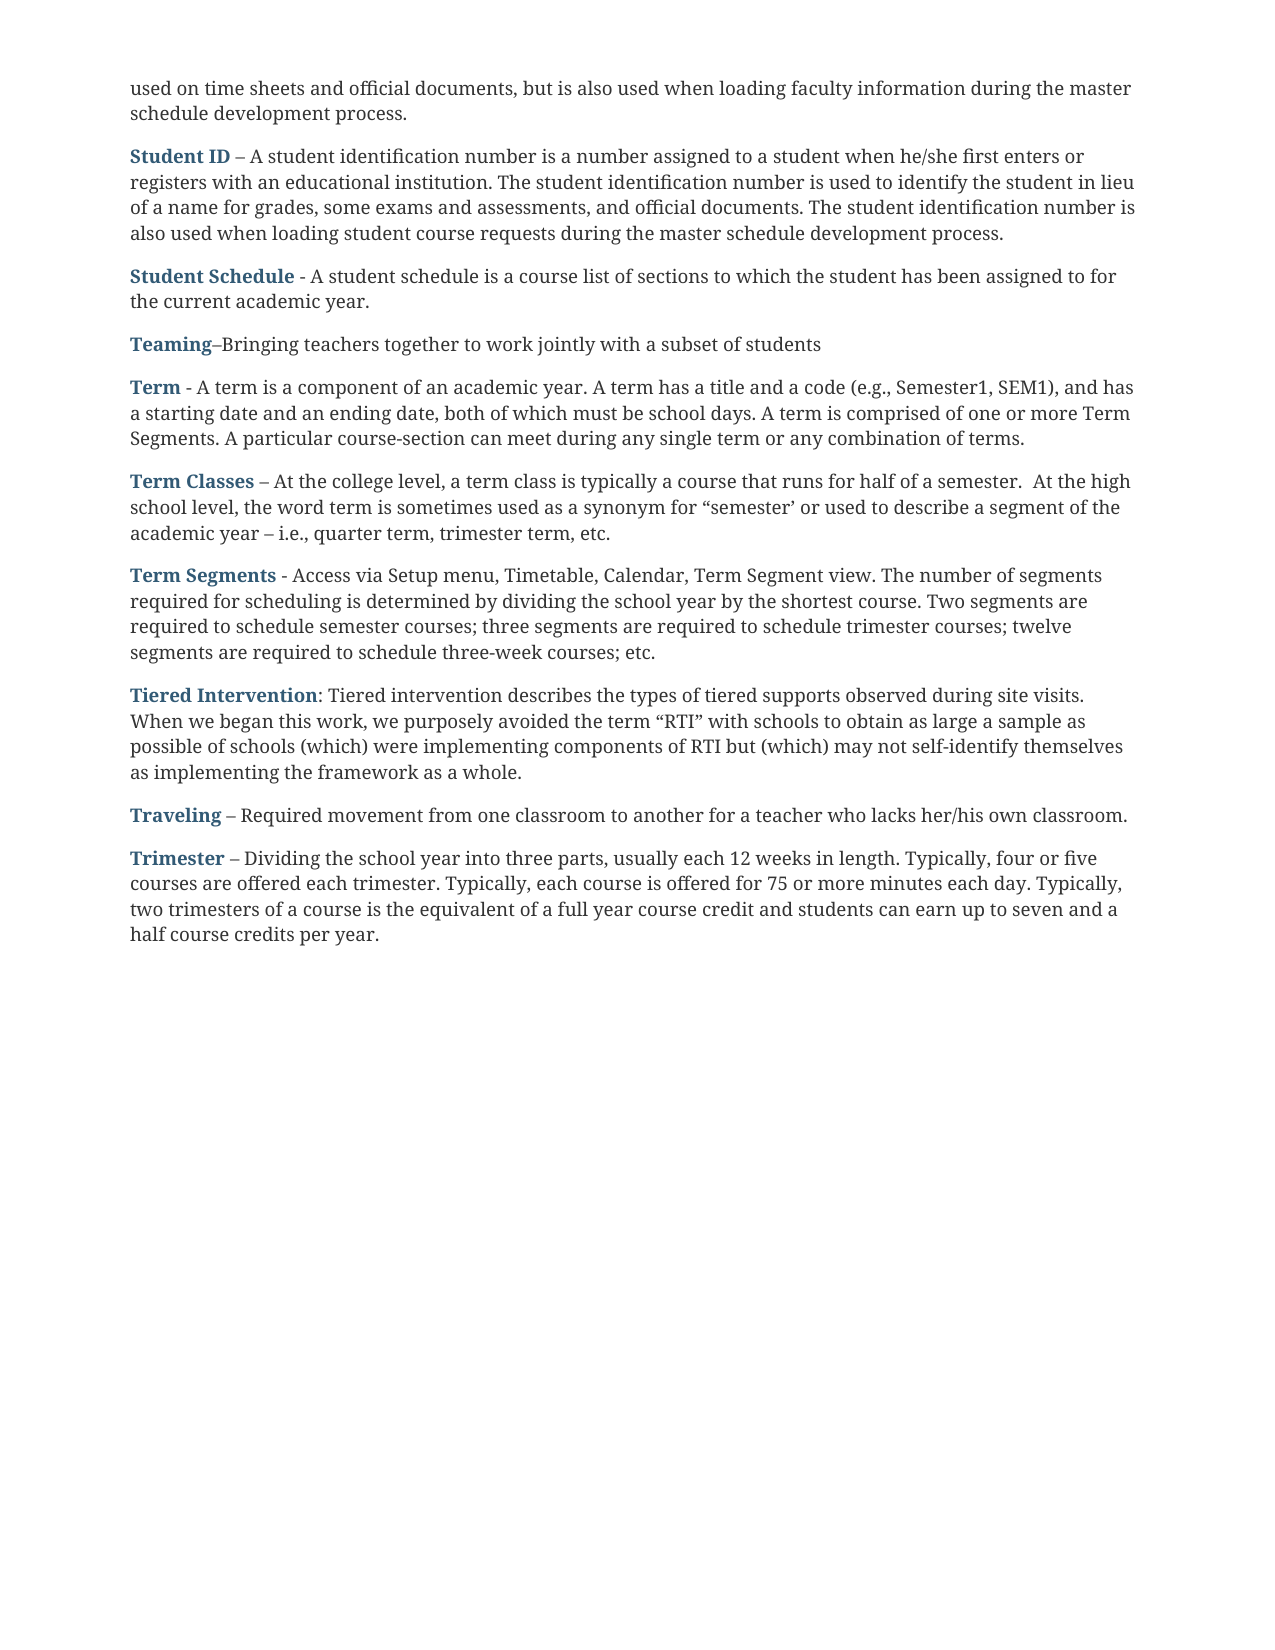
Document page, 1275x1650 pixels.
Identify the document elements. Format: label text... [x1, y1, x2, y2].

text Student ID – A student identification number is a number assigned to a student when he/she first enters or registers with an educational institution. The student identification number is used to identify the student in lieu of a name for grades, some exams and assessments, and official documents. The student identification number is also used when loading student course requests during the master schedule development process. [130, 143, 1137, 246]
text Student Schedule - A student schedule is a course list of sections to which the student has been assigned to for the current academic year. [130, 263, 1137, 314]
text Traveling – Required movement from one classroom to another for a teacher who lacks her/his own classroom. [130, 802, 1137, 827]
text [130, 75, 1137, 126]
text Teaming–Bringing teachers together to work jointly with a subset of students [130, 332, 1137, 357]
text Term Segments - Access via Setup menu, Timetable, Calendar, Term Segment view. The number of segments required for scheduling is determined by dividing the school year by the shortest course. Two segments are required to schedule semester courses; three segments are required to schedule trimester courses; twelve segments are required to schedule three-week courses; etc. [130, 563, 1137, 665]
text Term Classes – At the college level, a term class is typically a course that runs for half of a semester. At the high school level, the word term is sometimes used as a synonym for “semester’ or used to describe a segment of the academic year – i.e., quarter term, trimester term, etc. [130, 469, 1137, 545]
text Tiered Intervention: Tiered intervention describes the types of tiered supports observed during site visits. When we began this work, we purposely avoided the term “RTI” with schools to obtain as large a sample as possible of schools (which) were implementing components of RTI but (which) may not self-identify themselves as implementing the framework as a whole. [130, 682, 1137, 784]
text Trimester – Dividing the school year into three parts, usually each 12 weeks in length. Typically, four or five courses are offered each trimester. Typically, each course is offered for 75 or more minutes each day. Typically, two trimesters of a course is the equivalent of a full year course credit and students can earn up to seven and a half course credits per year. [130, 845, 1137, 947]
text Term - A term is a component of an academic year. A term has a title and a code (e.g., Semester1, SEM1), and has a starting date and an ending date, both of which must be school days. A term is comprised of one or more Term Segments. A particular course-section can meet during any single term or any combination of terms. [130, 375, 1137, 451]
